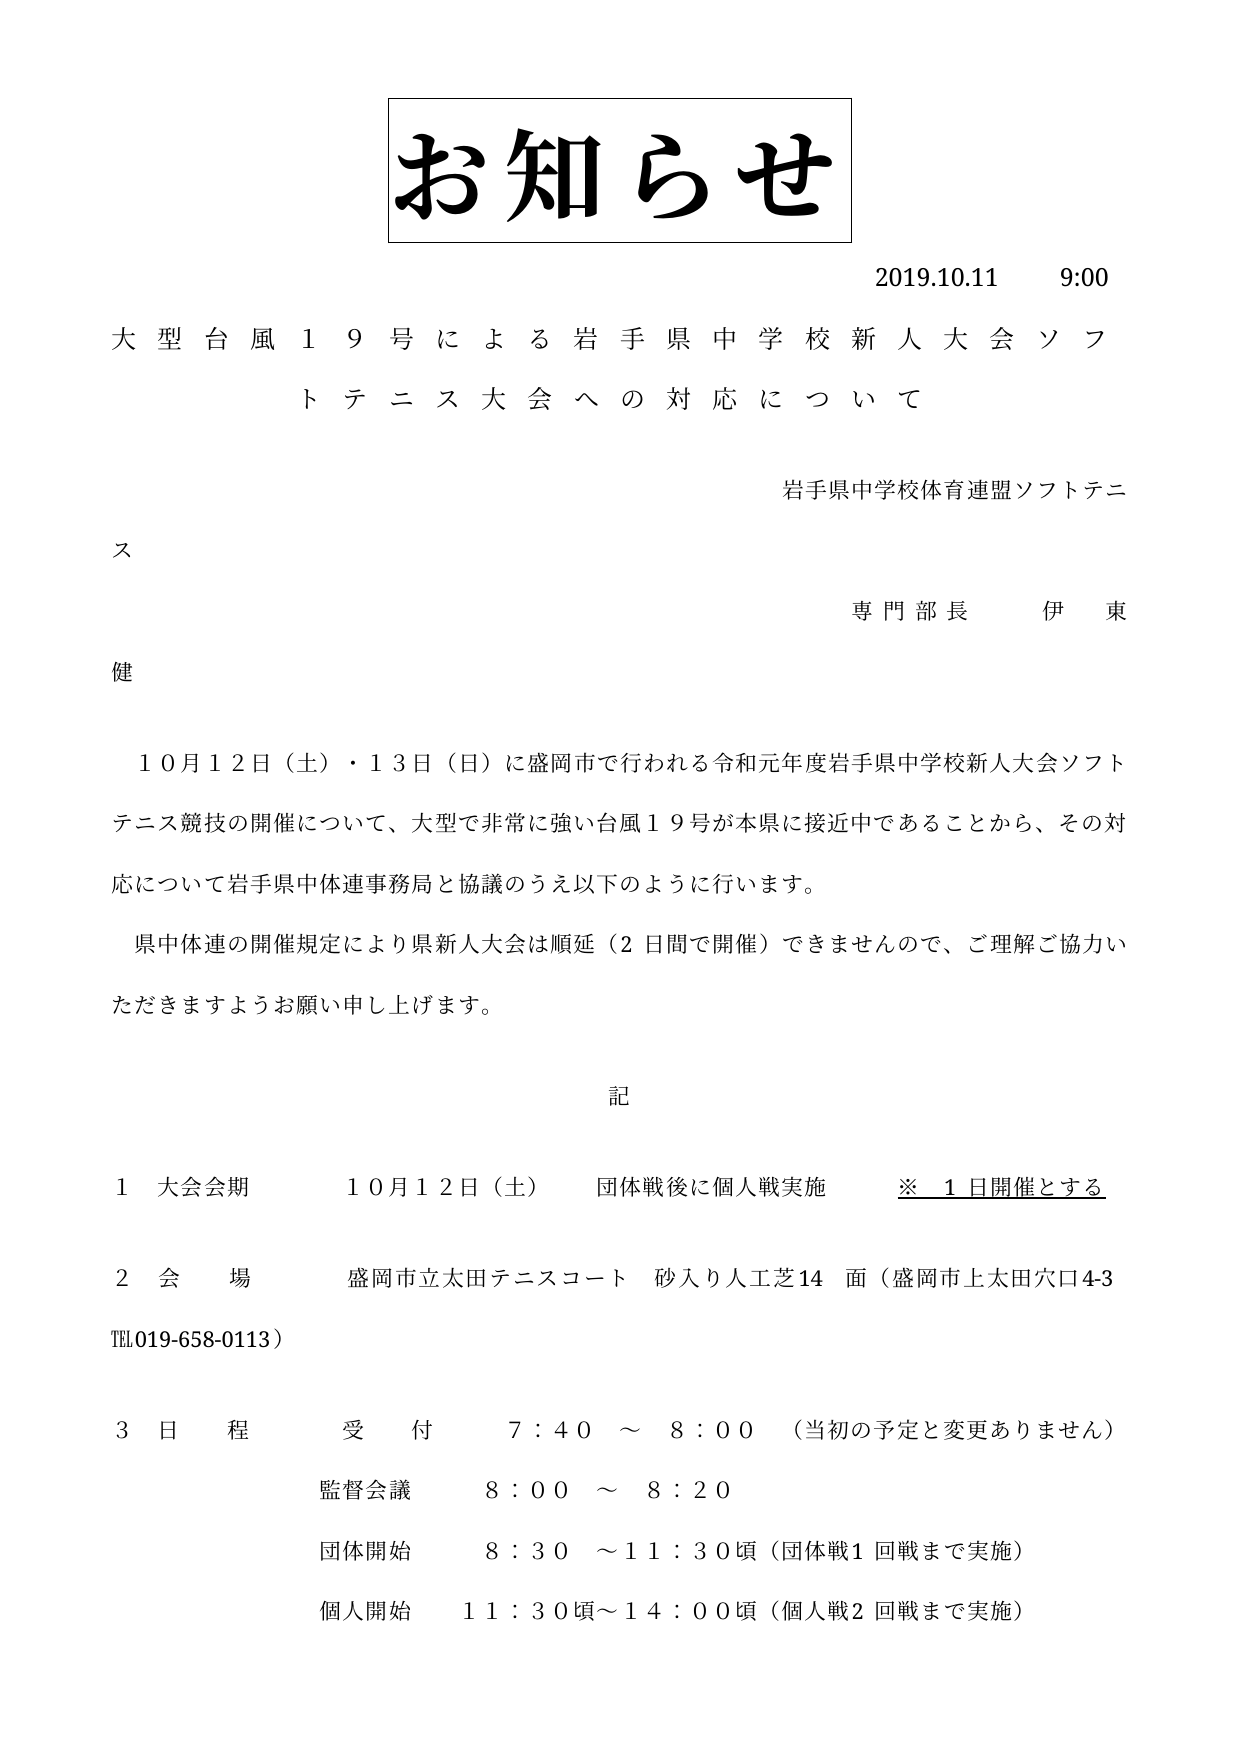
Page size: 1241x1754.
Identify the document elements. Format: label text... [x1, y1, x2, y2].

text 県中体連の開催規定により県新人大会は順延（2日間で開催）できませんので、ご理解ご協力いただきますようお願い申し上げます。 [111, 913, 1129, 1034]
text 大型台風１９号による岩手県中学校新人大会ソフトテニス大会への対応について [111, 307, 1129, 428]
text 個人開始 １１：３０頃～１４：００頃（個人戦2回戦まで実施） [111, 1580, 1129, 1641]
text 岩手県中学校体育連盟ソフトテニス [111, 458, 1129, 580]
text 専門部長 伊 東 健 [111, 580, 1129, 701]
text １０月１２日（土）・１３日（日）に盛岡市で行われる令和元年度岩手県中学校新人大会ソフトテニス競技の開催について、大型で非常に強い台風１９号が本県に接近中であることから、その対応について岩手県中体連事務局と協議のうえ以下のように行います。 [111, 731, 1129, 913]
text 団体開始 ８：３０ ～１１：３０頃（団体戦1回戦まで実施） [111, 1519, 1129, 1580]
text ３ 日 程 受 付 ７：４０ ～ ８：００ （当初の予定と変更ありません） [111, 1398, 1129, 1459]
text １ 大会会期 １０月１２日（土） 団体戦後に個人戦実施 ※ 1日開催とする [111, 1156, 1129, 1216]
text 監督会議 ８：００ ～ ８：２０ [111, 1459, 1129, 1519]
text ２ 会 場 盛岡市立太田テニスコート 砂入り人工芝14面（盛岡市上太田穴口4-3 ℡019-658-0113） [111, 1247, 1129, 1368]
text お知らせ [111, 95, 1129, 246]
text 2019.10.11 9:00 [111, 246, 1129, 307]
subtitle 記 [111, 1065, 1129, 1125]
